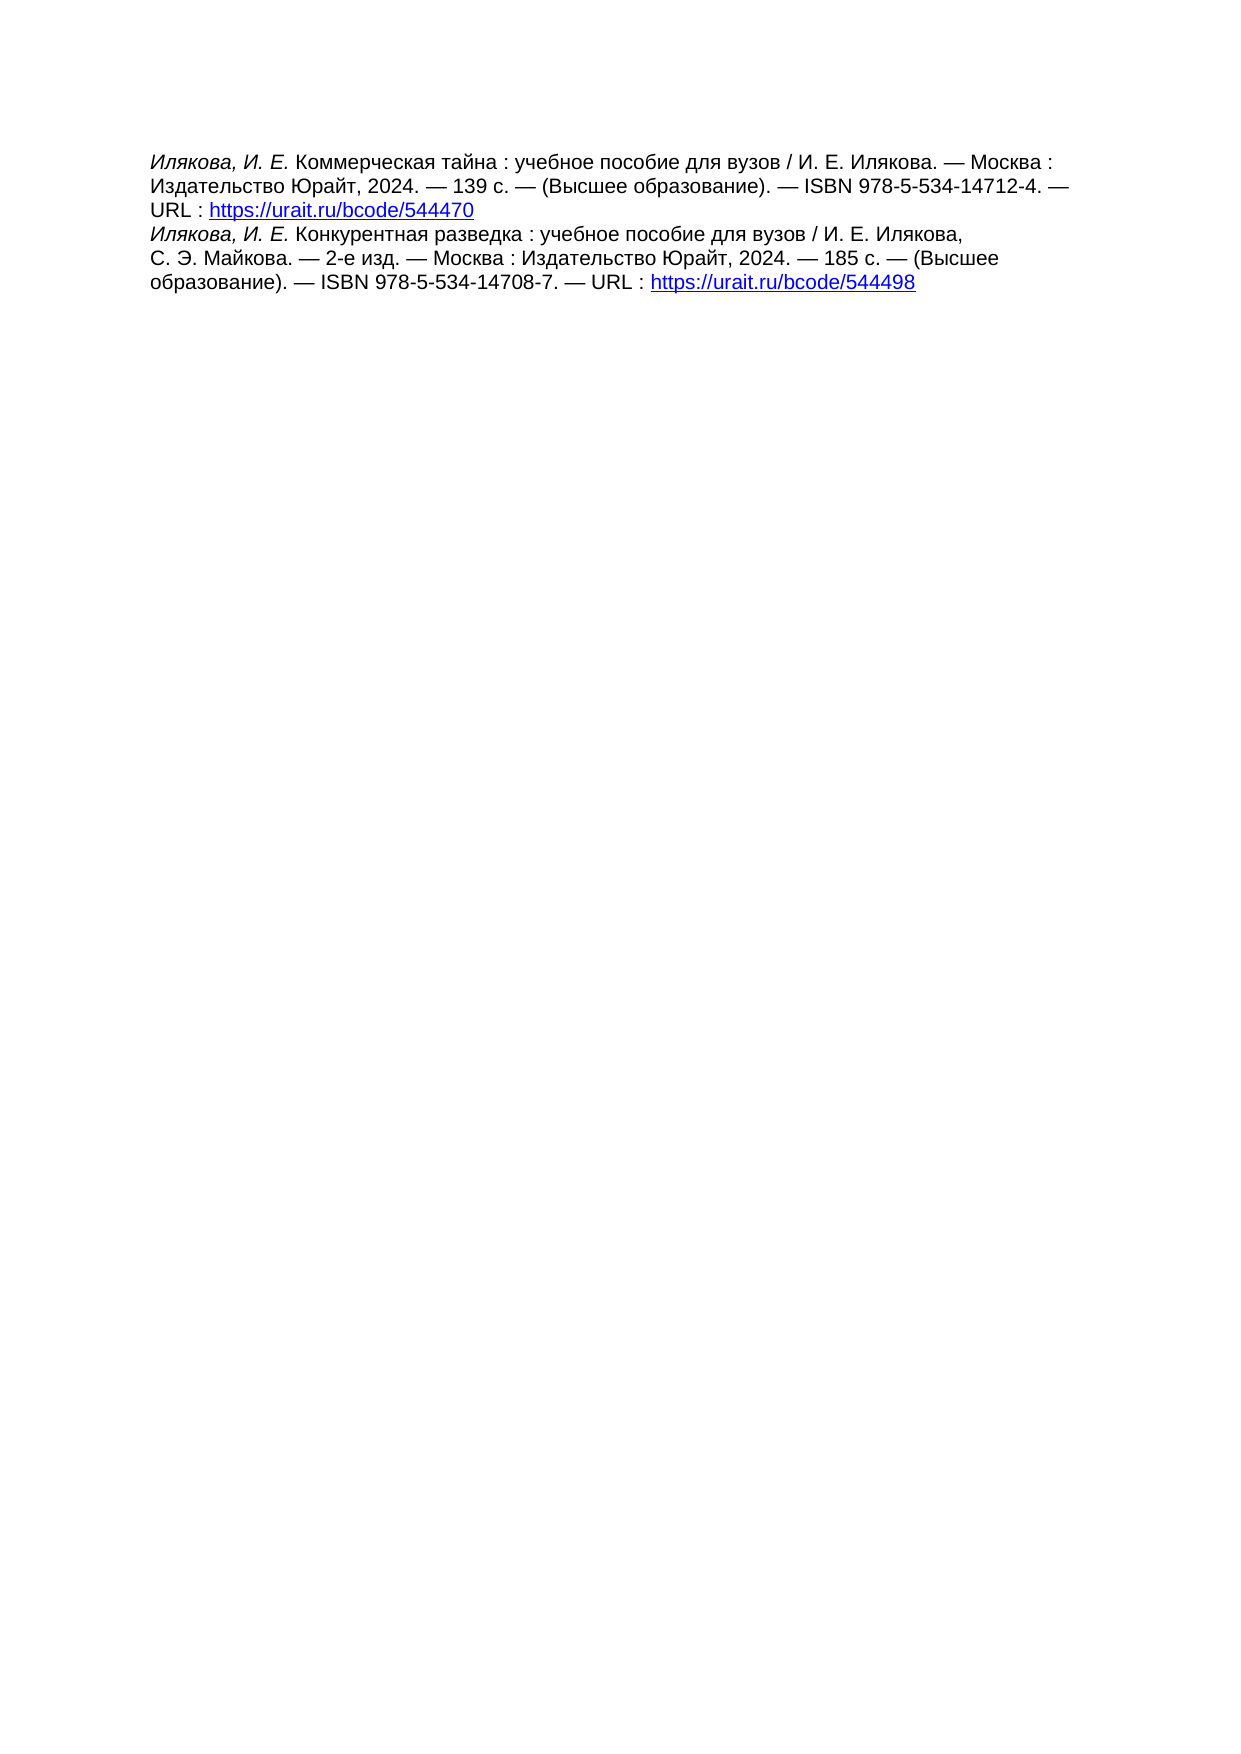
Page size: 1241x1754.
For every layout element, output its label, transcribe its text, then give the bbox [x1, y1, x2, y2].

text Илякова, И. Е. Конкурентная разведка : учебное пособие для вузов / И. Е. Илякова, С. Э. Майкова. — 2-е изд. — Москва : Издательство Юрайт, 2024. — 185 с. — (Высшее образование). — ISBN 978-5-534-14708-7. — URL : https://urait.ru/bcode/544498 [150, 222, 1090, 294]
text Илякова, И. Е. Коммерческая тайна : учебное пособие для вузов / И. Е. Илякова. — Москва : Издательство Юрайт, 2024. — 139 с. — (Высшее образование). — ISBN 978-5-534-14712-4. — URL : https://urait.ru/bcode/544470 [150, 150, 1090, 222]
